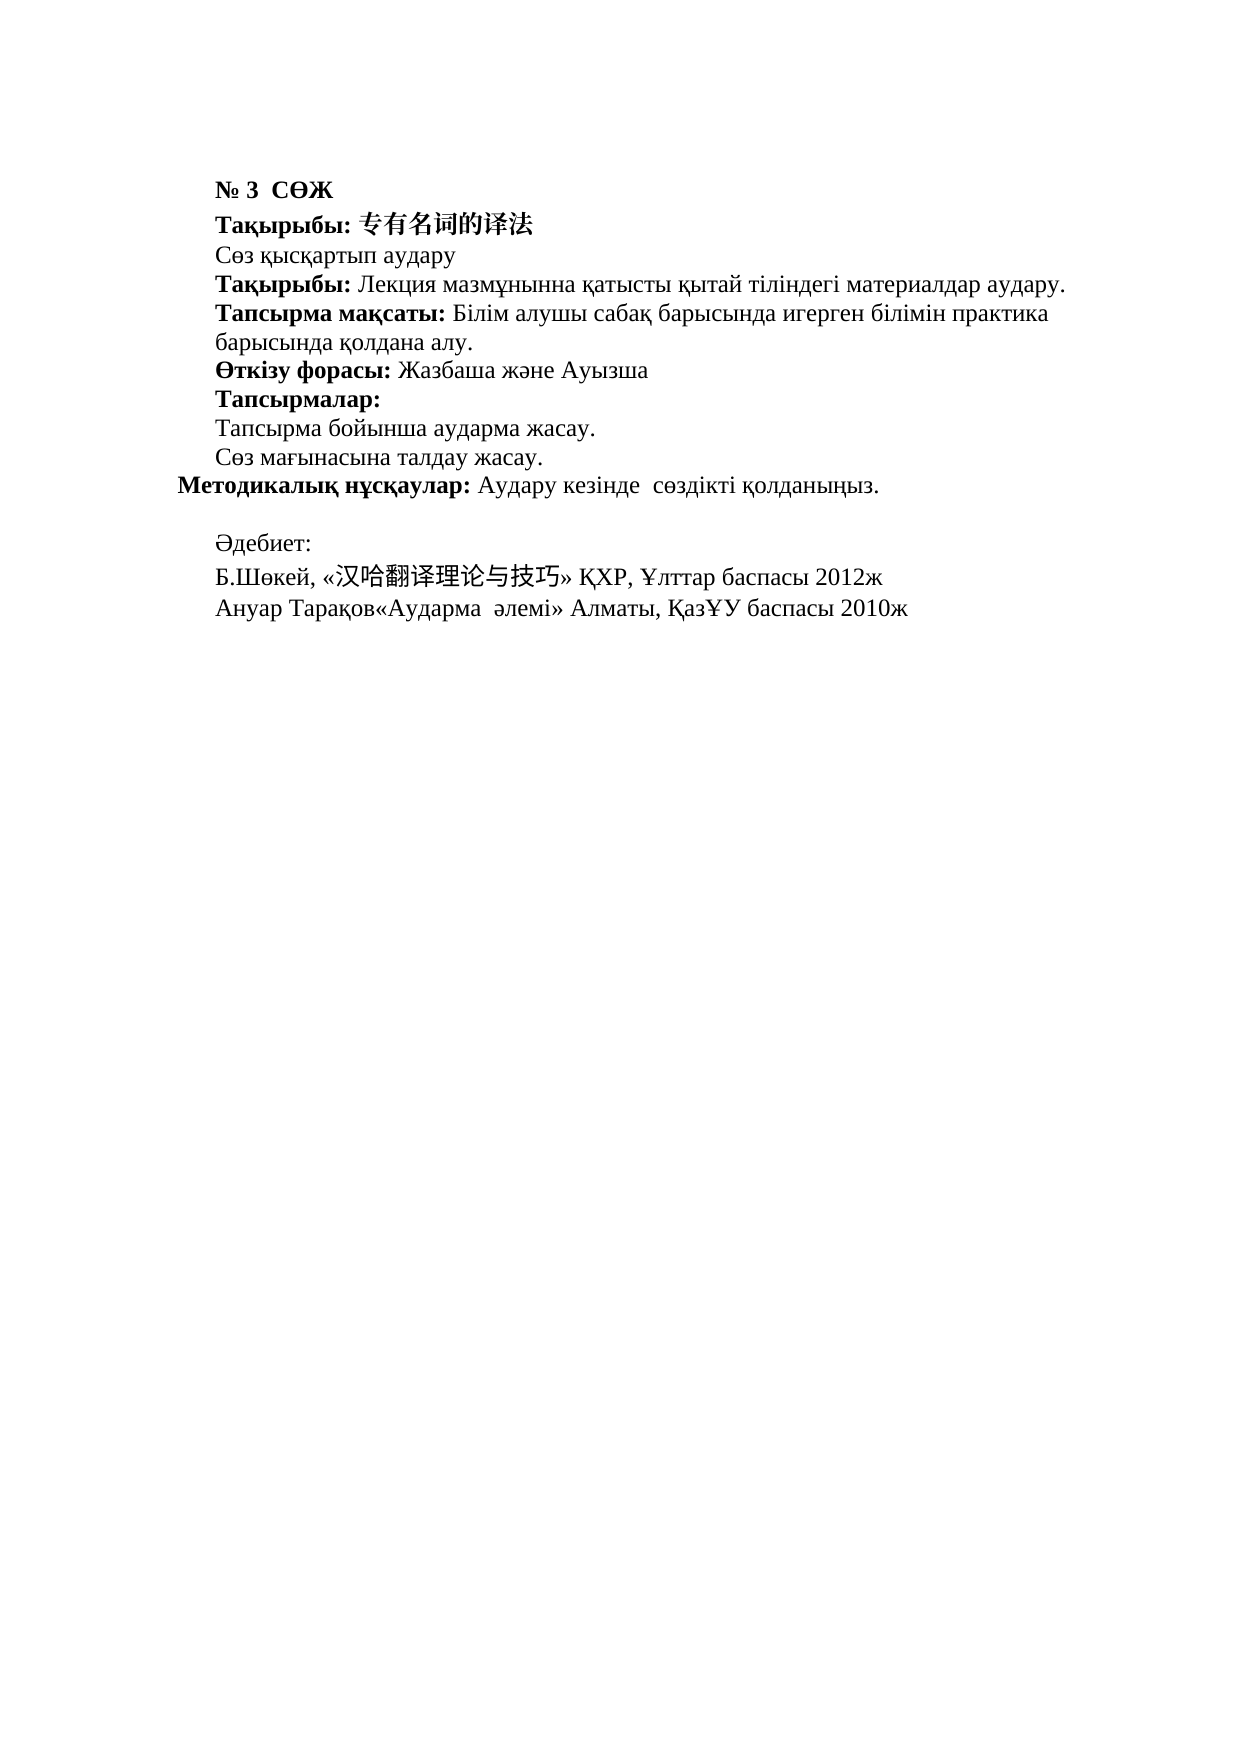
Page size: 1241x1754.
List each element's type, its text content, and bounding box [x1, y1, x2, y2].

text Сөз мағынасына талдау жасау. [215, 442, 1152, 470]
text Тақырыбы: Лекция мазмұнынна қатысты қытай тіліндегі материалдар аудару. [177, 269, 1152, 298]
text Өткізу форасы: Жазбаша және Ауызша [215, 355, 1152, 384]
text Тапсырмалар: [215, 384, 1152, 413]
text № 3 СӨЖ [215, 176, 1152, 204]
text Б.Шөкей, «汉哈翻译理论与技巧» ҚХР, Ұлттар баспасы 2012ж [215, 557, 1152, 593]
text Методикалық нұсқаулар: Аудару кезінде сөздікті қолданыңыз. [177, 470, 1152, 499]
text Тақырыбы: 专有名词的译法 [215, 204, 1152, 240]
text Тапсырма мақсаты: Білім алушы сабақ барысында игерген білімін практика барысында қолдана алу. [215, 298, 1152, 355]
text Ануар Тарақов«Аударма әлемі» Алматы, ҚазҰУ баспасы 2010ж [215, 593, 1152, 622]
text Әдебиет: [215, 528, 1152, 557]
text Тапсырма бойынша аударма жасау. [215, 413, 1152, 442]
text Сөз қысқартып аудару [215, 240, 1152, 269]
